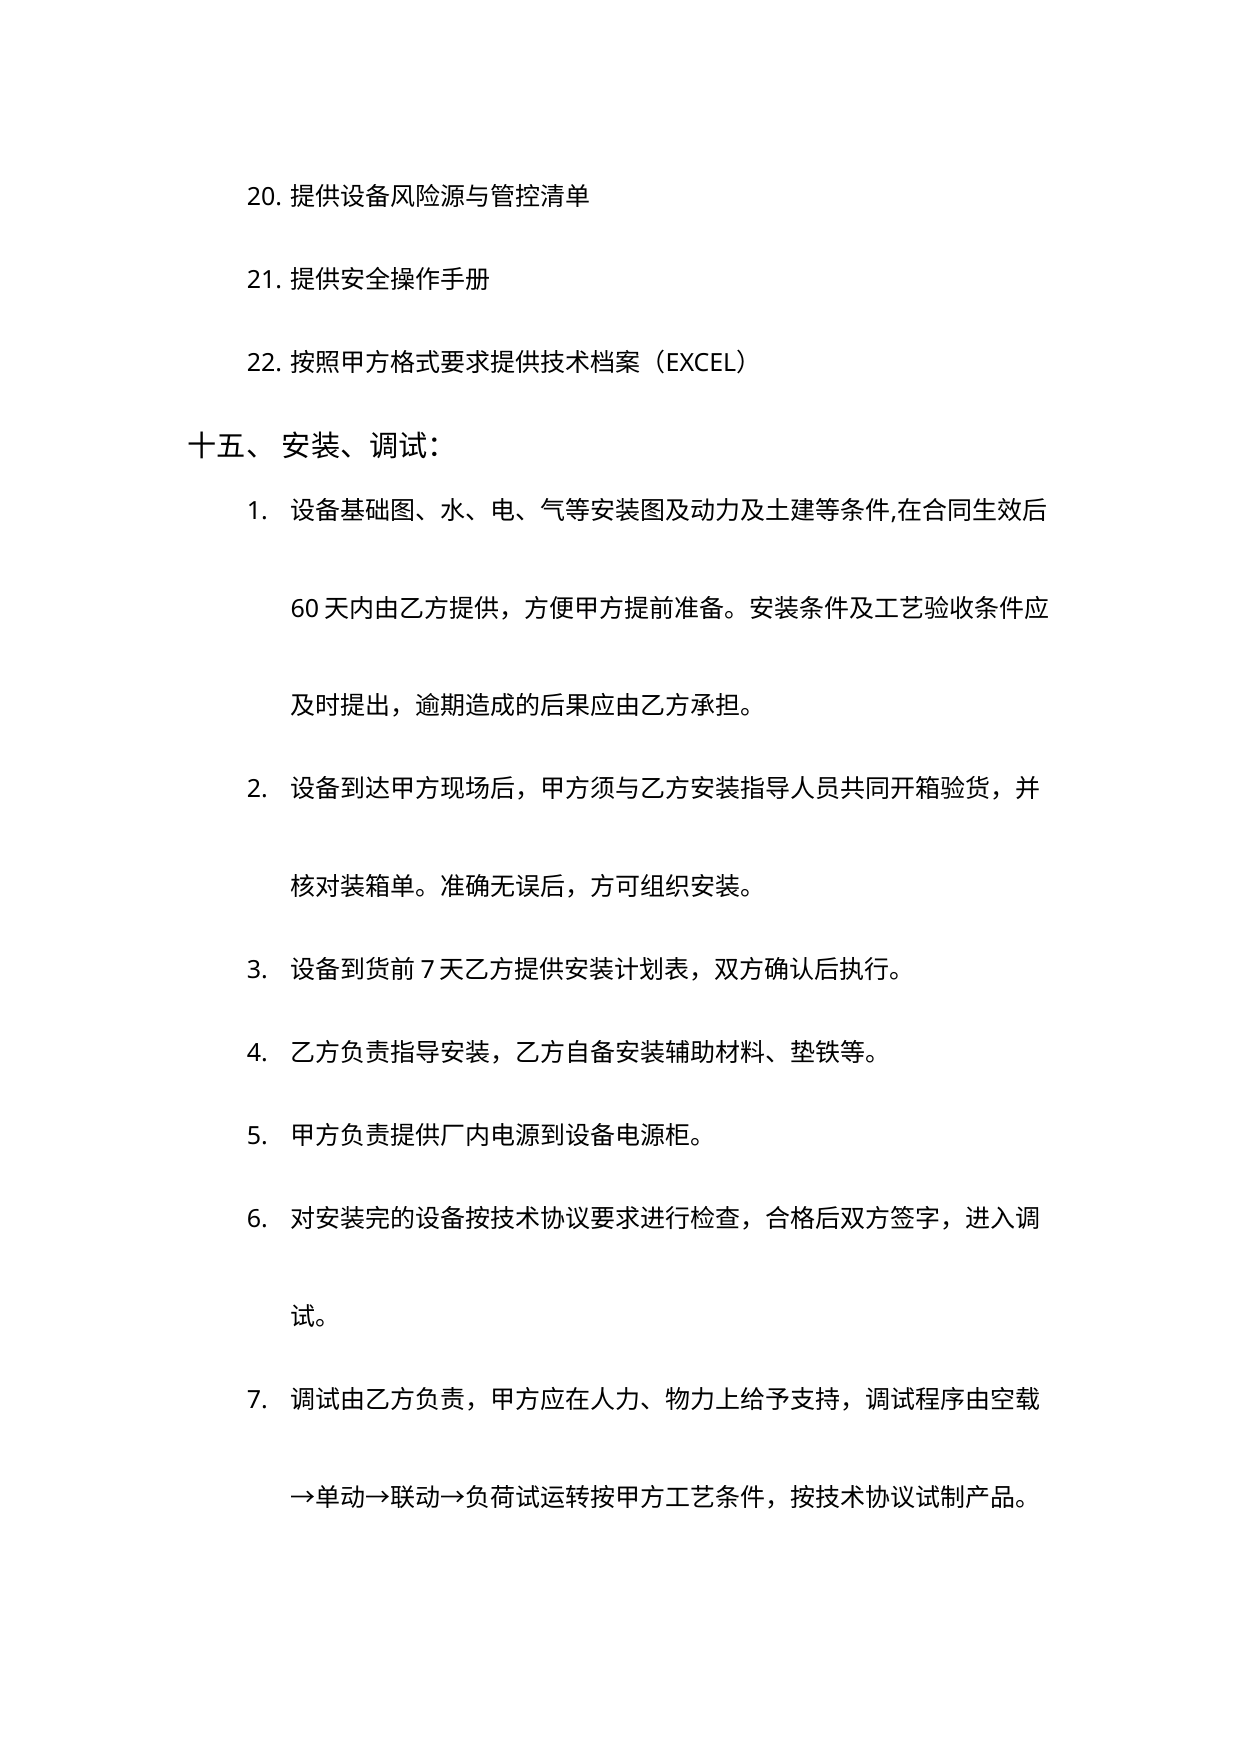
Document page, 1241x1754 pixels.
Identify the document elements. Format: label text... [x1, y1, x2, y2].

list 安装、调试： [187, 411, 1053, 476]
list 对安装完的设备按技术协议要求进行检查，合格后双方签字，进入调试。 [247, 1184, 1053, 1347]
list 提供设备风险源与管控清单 [247, 162, 1053, 227]
list 设备到货前7天乙方提供安装计划表，双方确认后执行。 [247, 935, 1053, 1000]
list 调试由乙方负责，甲方应在人力、物力上给予支持，调试程序由空载→单动→联动→负荷试运转按甲方工艺条件，按技术协议试制产品。 [247, 1365, 1053, 1528]
list 甲方负责提供厂内电源到设备电源柜。 [247, 1101, 1053, 1166]
list 按照甲方格式要求提供技术档案（EXCEL） [247, 328, 1053, 393]
list 提供安全操作手册 [247, 245, 1053, 310]
list 乙方负责指导安装，乙方自备安装辅助材料、垫铁等。 [247, 1018, 1053, 1083]
list 设备基础图、水、电、气等安装图及动力及土建等条件,在合同生效后60天内由乙方提供，方便甲方提前准备。安装条件及工艺验收条件应及时提出，逾期造成的后果应由乙方承担。 [247, 476, 1053, 736]
list 设备到达甲方现场后，甲方须与乙方安装指导人员共同开箱验货，并核对装箱单。准确无误后，方可组织安装。 [247, 754, 1053, 917]
